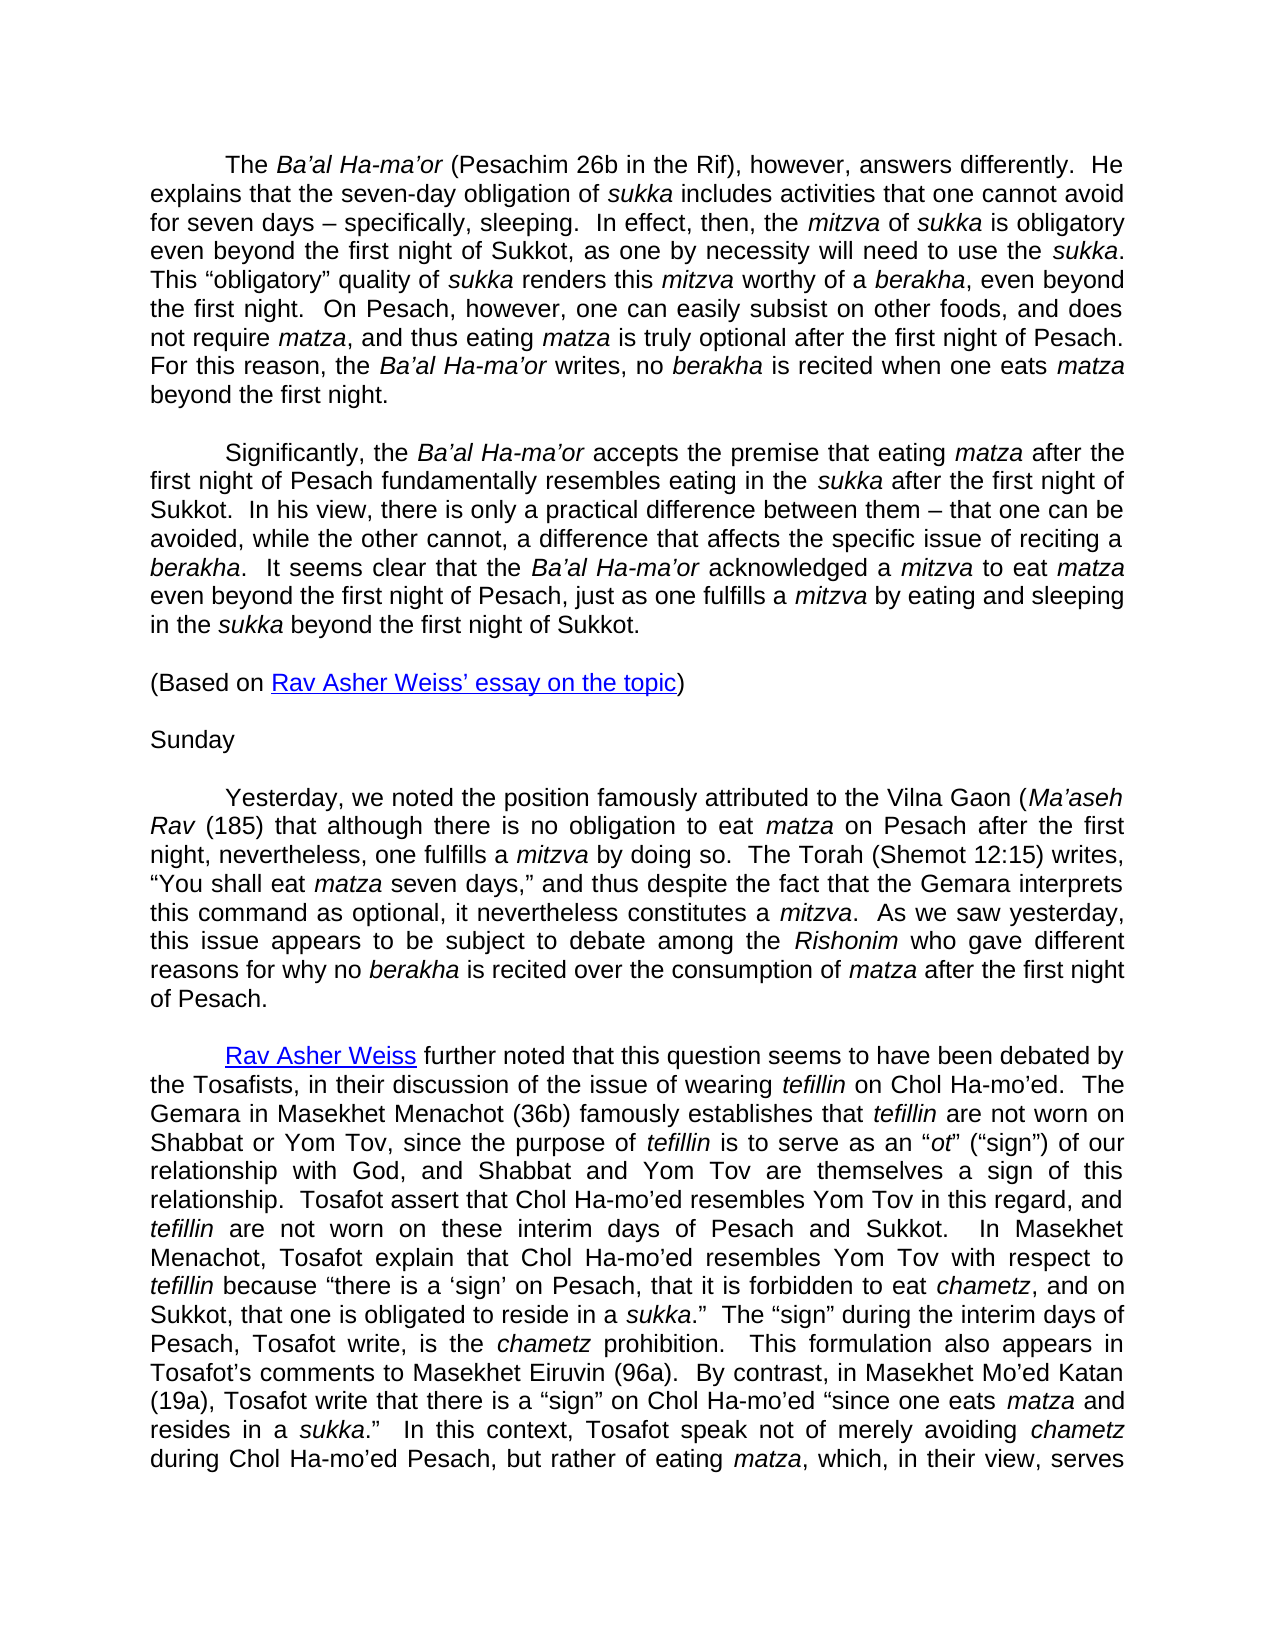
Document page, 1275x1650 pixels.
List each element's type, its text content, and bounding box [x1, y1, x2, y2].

text (Based on Rav Asher Weiss’ essay on the topic) [150, 667, 1125, 696]
text Yesterday, we noted the position famously attributed to the Vilna Gaon (Ma’aseh Rav (185) that although there is no obligation to eat matza on Pesach after the first night, nevertheless, one fulfills a mitzva by doing so. The Torah (Shemot 12:15) writes, “You shall eat matza seven days,” and thus despite the fact that the Gemara interprets this command as optional, it nevertheless constitutes a mitzva. As we saw yesterday, this issue appears to be subject to debate among the Rishonim who gave different reasons for why no berakha is recited over the consumption of matza after the first night of Pesach. [150, 782, 1125, 1012]
text The Ba’al Ha-ma’or (Pesachim 26b in the Rif), however, answers differently. He explains that the seven-day obligation of sukka includes activities that one cannot avoid for seven days – specifically, sleeping. In effect, then, the mitzva of sukka is obligatory even beyond the first night of Sukkot, as one by necessity will need to use the sukka. This “obligatory” quality of sukka renders this mitzva worthy of a berakha, even beyond the first night. On Pesach, however, one can easily subsist on other foods, and does not require matza, and thus eating matza is truly optional after the first night of Pesach. For this reason, the Ba’al Ha-ma’or writes, no berakha is recited when one eats matza beyond the first night. [150, 150, 1125, 409]
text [150, 1041, 1125, 1472]
text Significantly, the Ba’al Ha-ma’or accepts the premise that eating matza after the first night of Pesach fundamentally resembles eating in the sukka after the first night of Sukkot. In his view, there is only a practical difference between them – that one can be avoided, while the other cannot, a difference that affects the specific issue of reciting a berakha. It seems clear that the Ba’al Ha-ma’or acknowledged a mitzva to eat matza even beyond the first night of Pesach, just as one fulfills a mitzva by eating and sleeping in the sukka beyond the first night of Sukkot. [150, 437, 1125, 639]
text Sunday [150, 725, 1125, 754]
